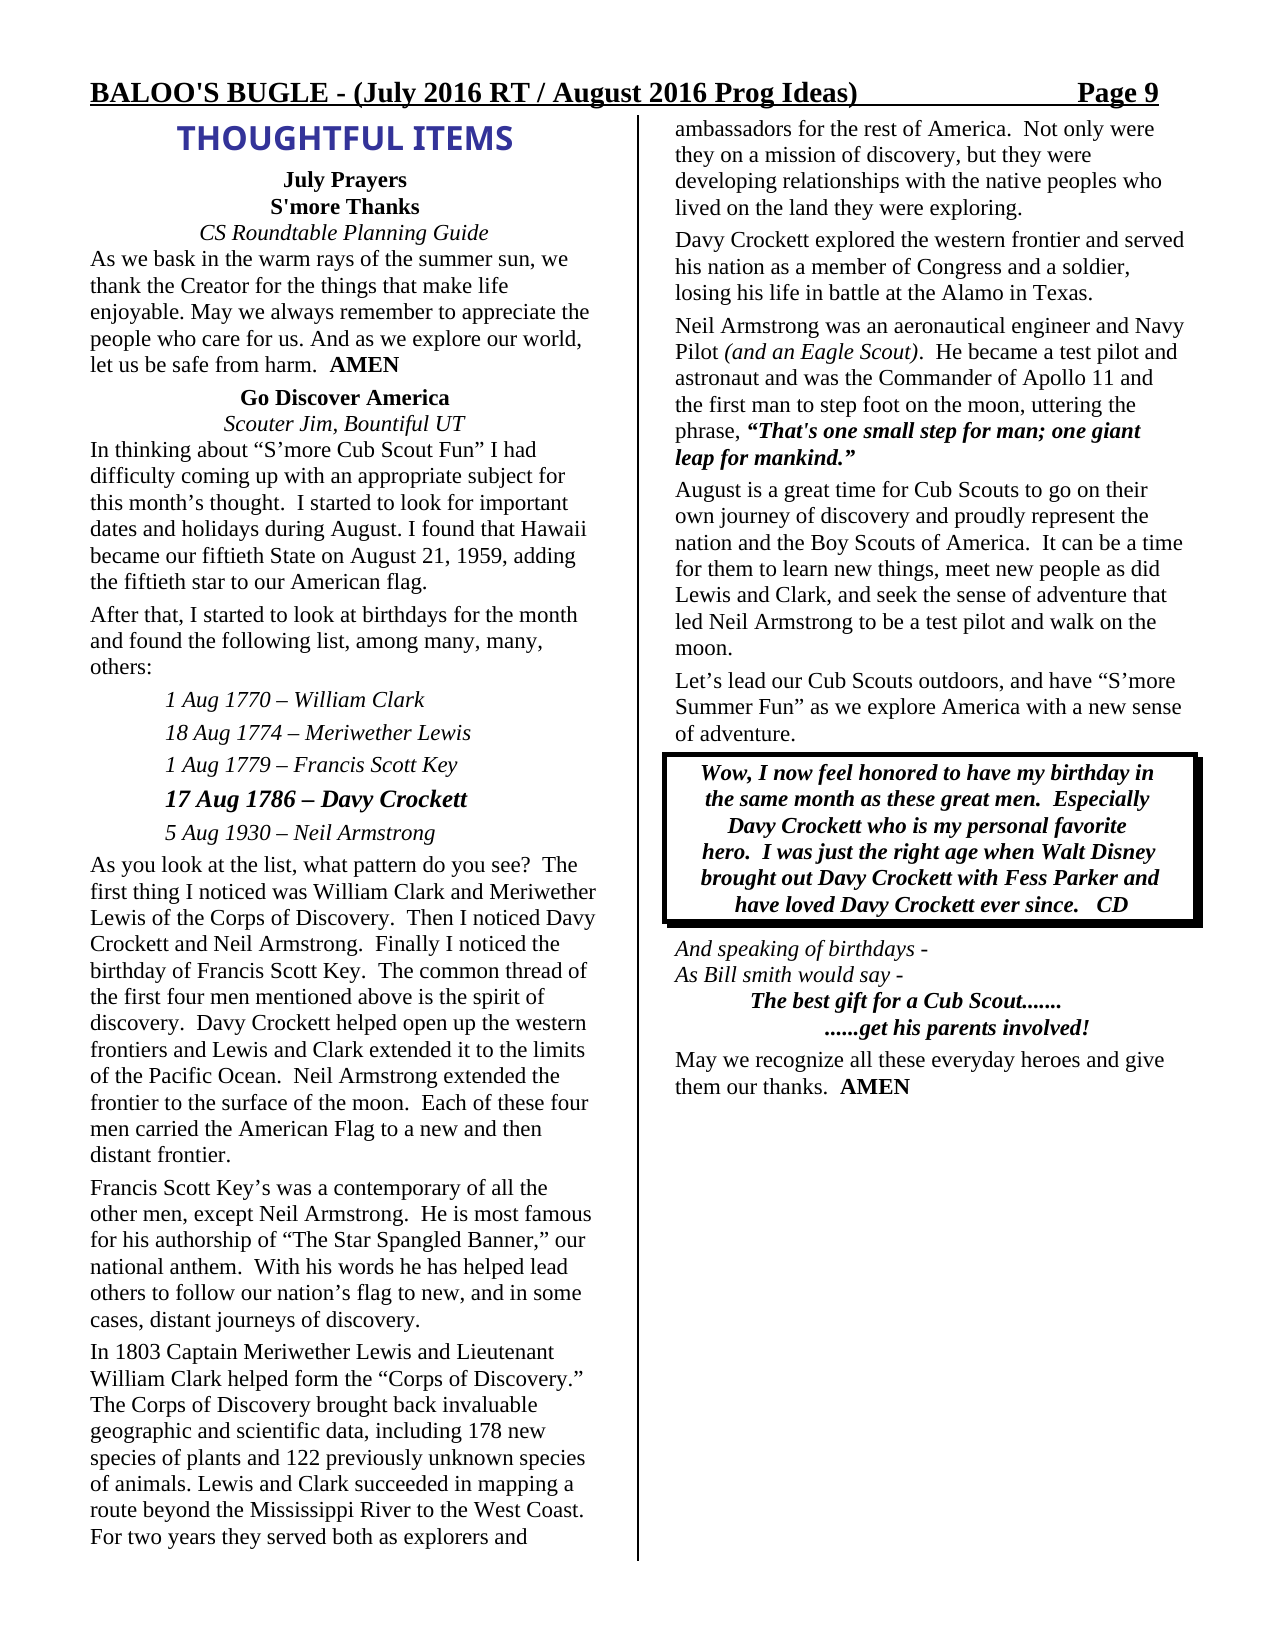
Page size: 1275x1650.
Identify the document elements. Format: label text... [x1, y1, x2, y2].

text August is a great time for Cub Scouts to go on their own journey of discovery and proudly represent the nation and the Boy Scouts of America. It can be a time for them to learn new things, meet new people as did Lewis and Clark, and seek the sense of adventure that led Neil Armstrong to be a test pilot and walk on the moon. [675, 476, 1185, 661]
text Go Discover America [90, 383, 600, 410]
text Francis Scott Key’s was a contemporary of all the other men, except Neil Armstrong. He is most famous for his authorship of “The Star Spangled Banner,” our national anthem. With his words he has helped lead others to follow our nation’s flag to new, and in some cases, distant journeys of discovery. [90, 1174, 600, 1332]
text Davy Crockett explored the western frontier and served his nation as a member of Congress and a soldier, losing his life in battle at the Alamo in Texas. [675, 226, 1185, 306]
text In 1803 Captain Meriwether Lewis and Lieutenant William Clark helped form the “Corps of Discovery.” The Corps of Discovery brought back invaluable geographic and scientific data, including 178 new species of plants and 122 previously unknown species of animals. Lewis and Clark succeeded in mapping a route beyond the Mississippi River to the West Coast. For two years they served both as explorers and ambassadors for the rest of America. Not only were they on a mission of discovery, but they were developing relationships with the native peoples who lived on the land they were exploring. [90, 1338, 600, 1549]
text S'more Thanks [90, 193, 600, 219]
text May we recognize all these everyday heroes and give them our thanks. AMEN [675, 1046, 1185, 1099]
text And speaking of birthdays - As Bill smith would say - The best gift for a Cub Scout....... ......get his parents involved! [675, 935, 1185, 1040]
text 5 Aug 1930 – Neil Armstrong [165, 819, 600, 845]
text Let’s lead our Cub Scouts outdoors, and have “S’more Summer Fun” as we explore America with a new sense of adventure. [675, 667, 1185, 746]
text As we bask in the warm rays of the summer sun, we thank the Creator for the things that make life enjoyable. May we always remember to appreciate the people who care for us. And as we explore our world, let us be safe from harm. AMEN [90, 246, 600, 377]
text 1 Aug 1779 – Francis Scott Key [165, 751, 600, 777]
text 1 Aug 1770 – William Clark [165, 686, 600, 712]
text Scouter Jim, Bountiful UT [90, 410, 600, 436]
text After that, I started to look at birthdays for the month and found the following list, among many, many, others: [90, 601, 600, 680]
text 17 Aug 1786 – Davy Crockett [165, 784, 600, 812]
text In 1803 Captain Meriwether Lewis and Lieutenant William Clark helped form the “Corps of Discovery.” The Corps of Discovery brought back invaluable geographic and scientific data, including 178 new species of plants and 122 previously unknown species of animals. Lewis and Clark succeeded in mapping a route beyond the Mississippi River to the West Coast. For two years they served both as explorers and ambassadors for the rest of America. Not only were they on a mission of discovery, but they were developing relationships with the native peoples who lived on the land they were exploring. [675, 115, 1185, 220]
text In thinking about “S’more Cub Scout Fun” I had difficulty coming up with an appropriate subject for this month’s thought. I started to look for important dates and holidays during August. I found that Hawaii became our fiftieth State on August 21, 1959, adding the fiftieth star to our American flag. [90, 436, 600, 594]
text CS Roundtable Planning Guide [90, 219, 600, 246]
text Wow, I now feel honored to have my birthday in the same month as these great men. Especially Davy Crockett who is my personal favorite hero. I was just the right age when Walt Disney brought out Davy Crockett with Fess Parker and have loved Davy Crockett ever since. CD [667, 757, 1193, 919]
text Neil Armstrong was an aeronautical engineer and Navy Pilot (and an Eagle Scout). He became a test pilot and astronaut and was the Commander of Apollo 11 and the first man to step foot on the moon, uttering the phrase, “That's one small step for man; one giant leap for mankind.” [675, 312, 1185, 470]
text As you look at the list, what pattern do you see? The first thing I noticed was William Clark and Meriwether Lewis of the Corps of Discovery. Then I noticed Davy Crockett and Neil Armstrong. Finally I noticed the birthday of Francis Scott Key. The common thread of the first four men mentioned above is the spirit of discovery. Davy Crockett helped open up the western frontiers and Lewis and Clark extended it to the limits of the Pacific Ocean. Neil Armstrong extended the frontier to the surface of the moon. Each of these four men carried the American Flag to a new and then distant frontier. [90, 851, 600, 1168]
subtitle THOUGHTFUL ITEMS [90, 115, 600, 160]
text 18 Aug 1774 – Meriwether Lewis [165, 718, 600, 745]
text July Prayers [90, 166, 600, 193]
